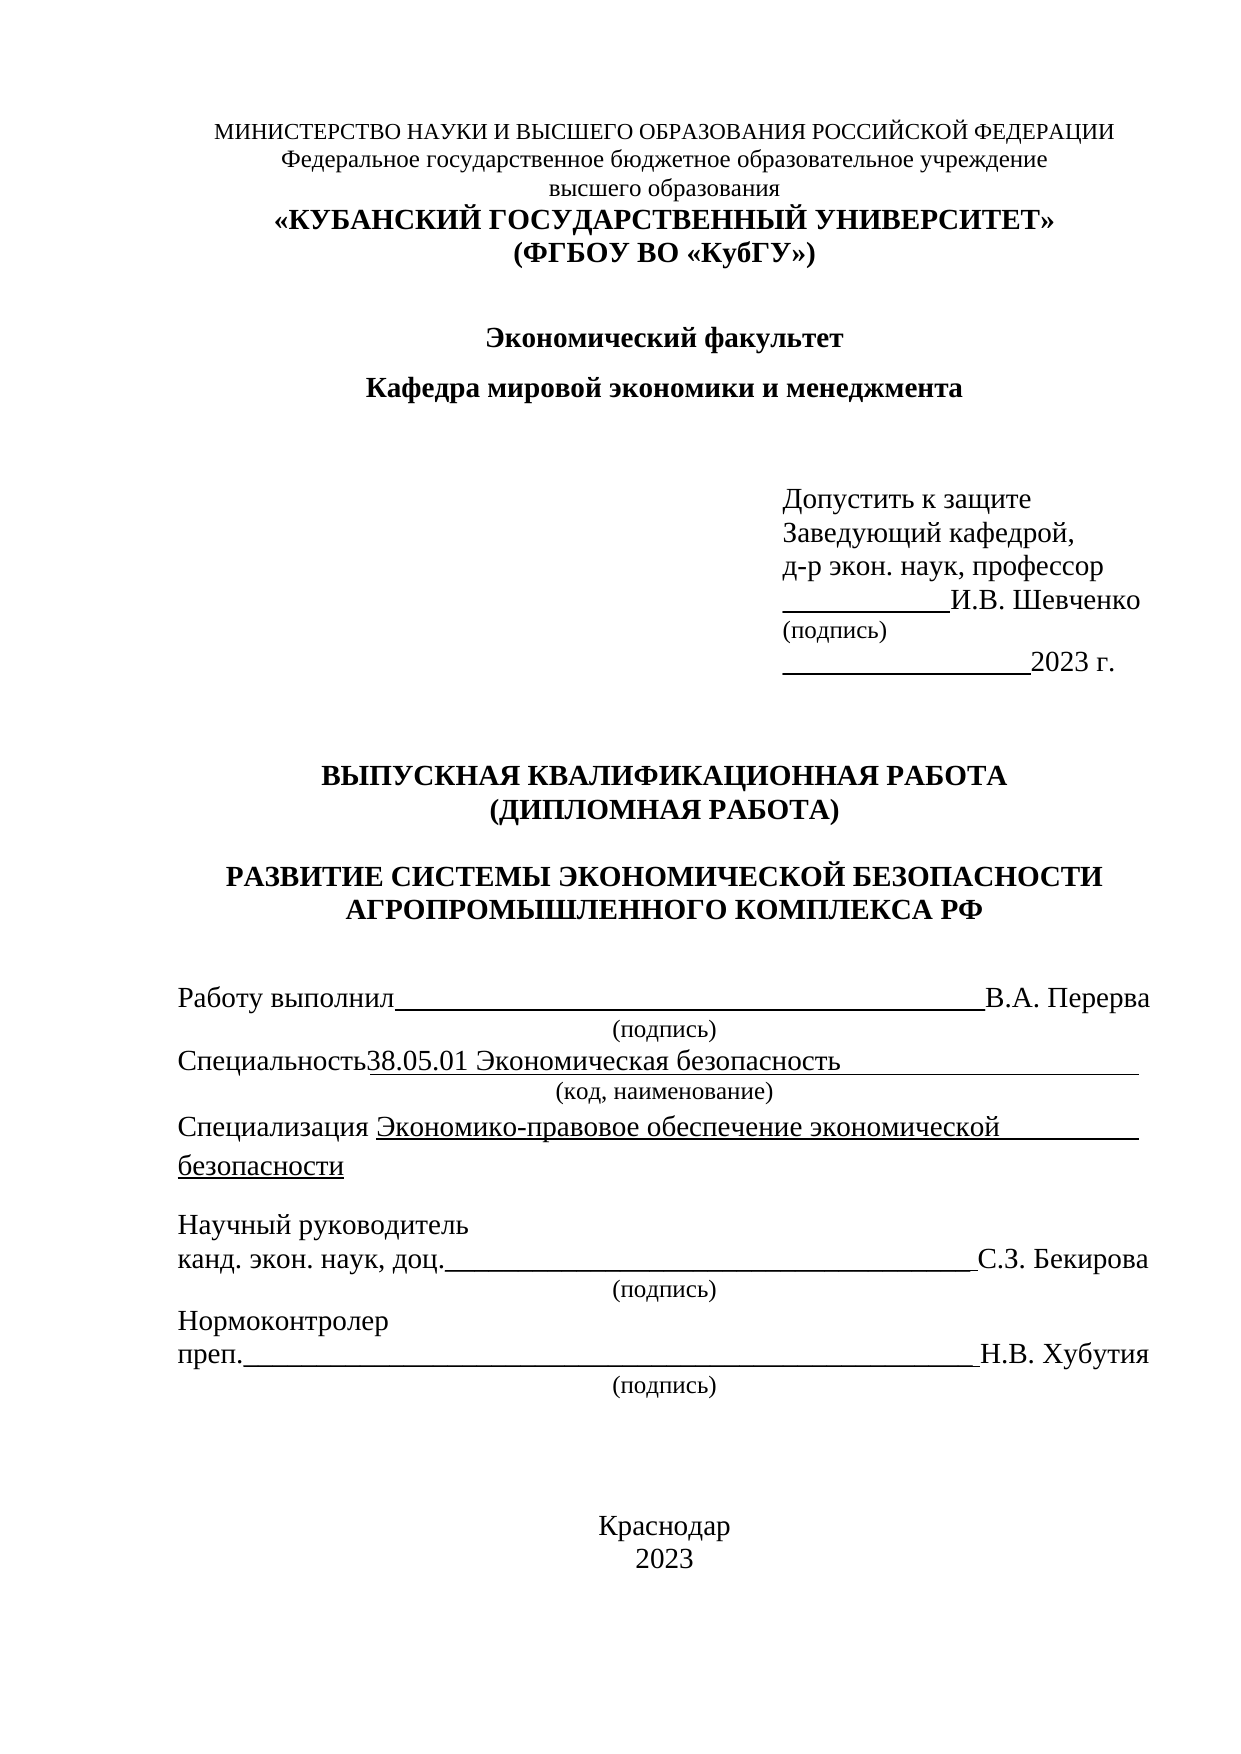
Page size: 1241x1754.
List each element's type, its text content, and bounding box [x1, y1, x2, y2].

text Кафедра мировой экономики и менеджмента [177, 370, 1152, 404]
text высшего образования [177, 173, 1152, 202]
text Работу выполнил ________________________________________В.А. Перерва [177, 980, 1152, 1014]
text ___________ И.В. Шевченко [8, 582, 1152, 615]
text Научный руководитель [177, 1207, 1152, 1241]
text _________________2023 г. [8, 644, 1152, 678]
text ВЫПУСКНАЯ КВАЛИФИКАЦИОННАЯ РАБОТА [177, 758, 1152, 792]
text «КУБАНСКИЙ ГОСУДАРСТВЕННЫЙ УНИВЕРСИТЕТ» [177, 202, 1152, 236]
text (ФГБОУ ВО «КубГУ») [177, 236, 1152, 269]
text РАЗВИТИЕ СИСТЕМЫ ЭКОНОМИЧЕСКОЙ БЕЗОПАСНОСТИ АГРОПРОМЫШЛЕННОГО КОМПЛЕКСА РФ [177, 859, 1152, 926]
text Федеральное государственное бюджетное образовательное учреждение [177, 144, 1152, 173]
text Краснодар [177, 1508, 1152, 1541]
text Экономический факультет [177, 320, 1152, 354]
text (подпись) [177, 1370, 1152, 1399]
text (код, наименование) [177, 1076, 1152, 1105]
text Заведующий кафедрой, [8, 515, 1152, 548]
text д-р экон. наук, профессор [8, 548, 1152, 582]
text Допустить к защите [8, 481, 1152, 515]
text преп.__________________________________________________ Н.В. Хубутия [177, 1337, 1152, 1370]
text Специальность38.05.01 Экономическая безопасность [177, 1043, 1152, 1076]
text (подпись) [177, 1014, 1152, 1043]
text канд. экон. наук, доц.____________________________________ С.З. Бекирова [177, 1241, 1152, 1274]
text безопасности [177, 1148, 1152, 1181]
text (подпись) [8, 615, 1152, 644]
text (ДИПЛОМНАЯ РАБОТА) [177, 792, 1152, 825]
text 2023 [177, 1541, 1152, 1575]
text МИНИСТЕРСТВО НАУКИ И ВЫСШЕГО ОБРАЗОВАНИЯ РОССИЙСКОЙ ФЕДЕРАЦИИ [177, 118, 1152, 144]
text Специализация Экономико-правовое обеспечение экономической [177, 1109, 1152, 1143]
text Нормоконтролер [177, 1303, 1152, 1337]
text (подпись) [177, 1274, 1152, 1303]
